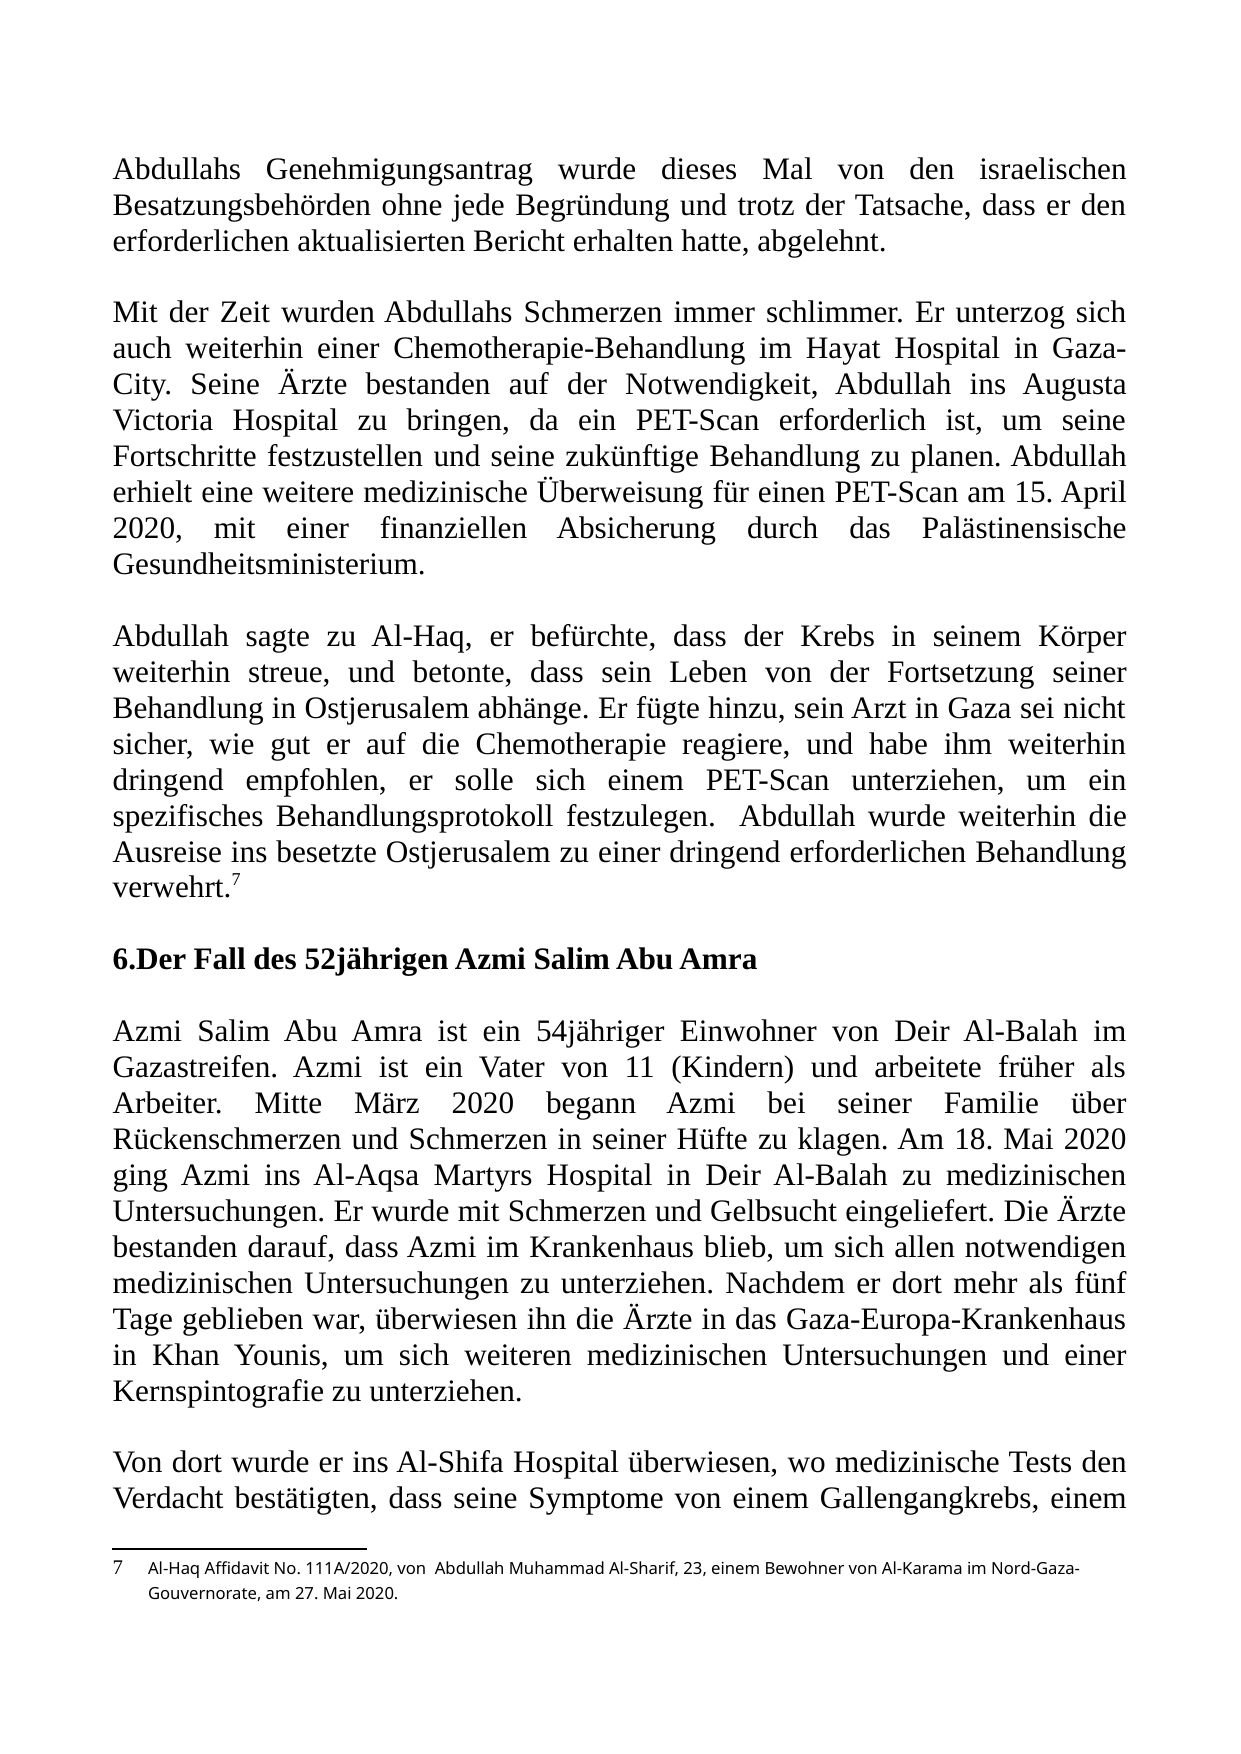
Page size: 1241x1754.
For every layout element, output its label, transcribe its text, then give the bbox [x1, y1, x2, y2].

text Abdullah sagte zu Al-Haq, er befürchte, dass der Krebs in seinem Körper weiterhin streue, und betonte, dass sein Leben von der Fortsetzung seiner Behandlung in Ostjerusalem abhänge. Er fügte hinzu, sein Arzt in Gaza sei nicht sicher, wie gut er auf die Chemotherapie reagiere, und habe ihm weiterhin dringend empfohlen, er solle sich einem PET-Scan unterziehen, um ein spezifisches Behandlungsprotokoll festzulegen. Abdullah wurde weiterhin die Ausreise ins besetzte Ostjerusalem zu einer dringend erforderlichen Behandlung verwehrt. [112, 617, 1128, 905]
text Mit der Zeit wurden Abdullahs Schmerzen immer schlimmer. Er unterzog sich auch weiterhin einer Chemotherapie-Behandlung im Hayat Hospital in Gaza-City. Seine Ärzte bestanden auf der Notwendigkeit, Abdullah ins Augusta Victoria Hospital zu bringen, da ein PET-Scan erforderlich ist, um seine Fortschritte festzustellen und seine zukünftige Behandlung zu planen. Abdullah erhielt eine weitere medizinische Überweisung für einen PET-Scan am 15. April 2020, mit einer finanziellen Absicherung durch das Palästinensische Gesundheitsministerium. [112, 294, 1128, 581]
text Azmi Salim Abu Amra ist ein 54jähriger Einwohner von Deir Al-Balah im Gazastreifen. Azmi ist ein Vater von 11 (Kindern) und arbeitete früher als Arbeiter. Mitte März 2020 begann Azmi bei seiner Familie über Rückenschmerzen und Schmerzen in seiner Hüfte zu klagen. Am 18. Mai 2020 ging Azmi ins Al-Aqsa Martyrs Hospital in Deir Al-Balah zu medizinischen Untersuchungen. Er wurde mit Schmerzen und Gelbsucht eingeliefert. Die Ärzte bestanden darauf, dass Azmi im Krankenhaus blieb, um sich allen notwendigen medizinischen Untersuchungen zu unterziehen. Nachdem er dort mehr als fünf Tage geblieben war, überwiesen ihn die Ärzte in das Gaza-Europa-Krankenhaus in Khan Younis, um sich weiteren medizinischen Untersuchungen und einer Kernspintografie zu unterziehen. [112, 1012, 1128, 1408]
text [112, 150, 1128, 258]
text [112, 1444, 1128, 1516]
text 6.Der Fall des 52jährigen Azmi Salim Abu Amra [112, 941, 1128, 977]
